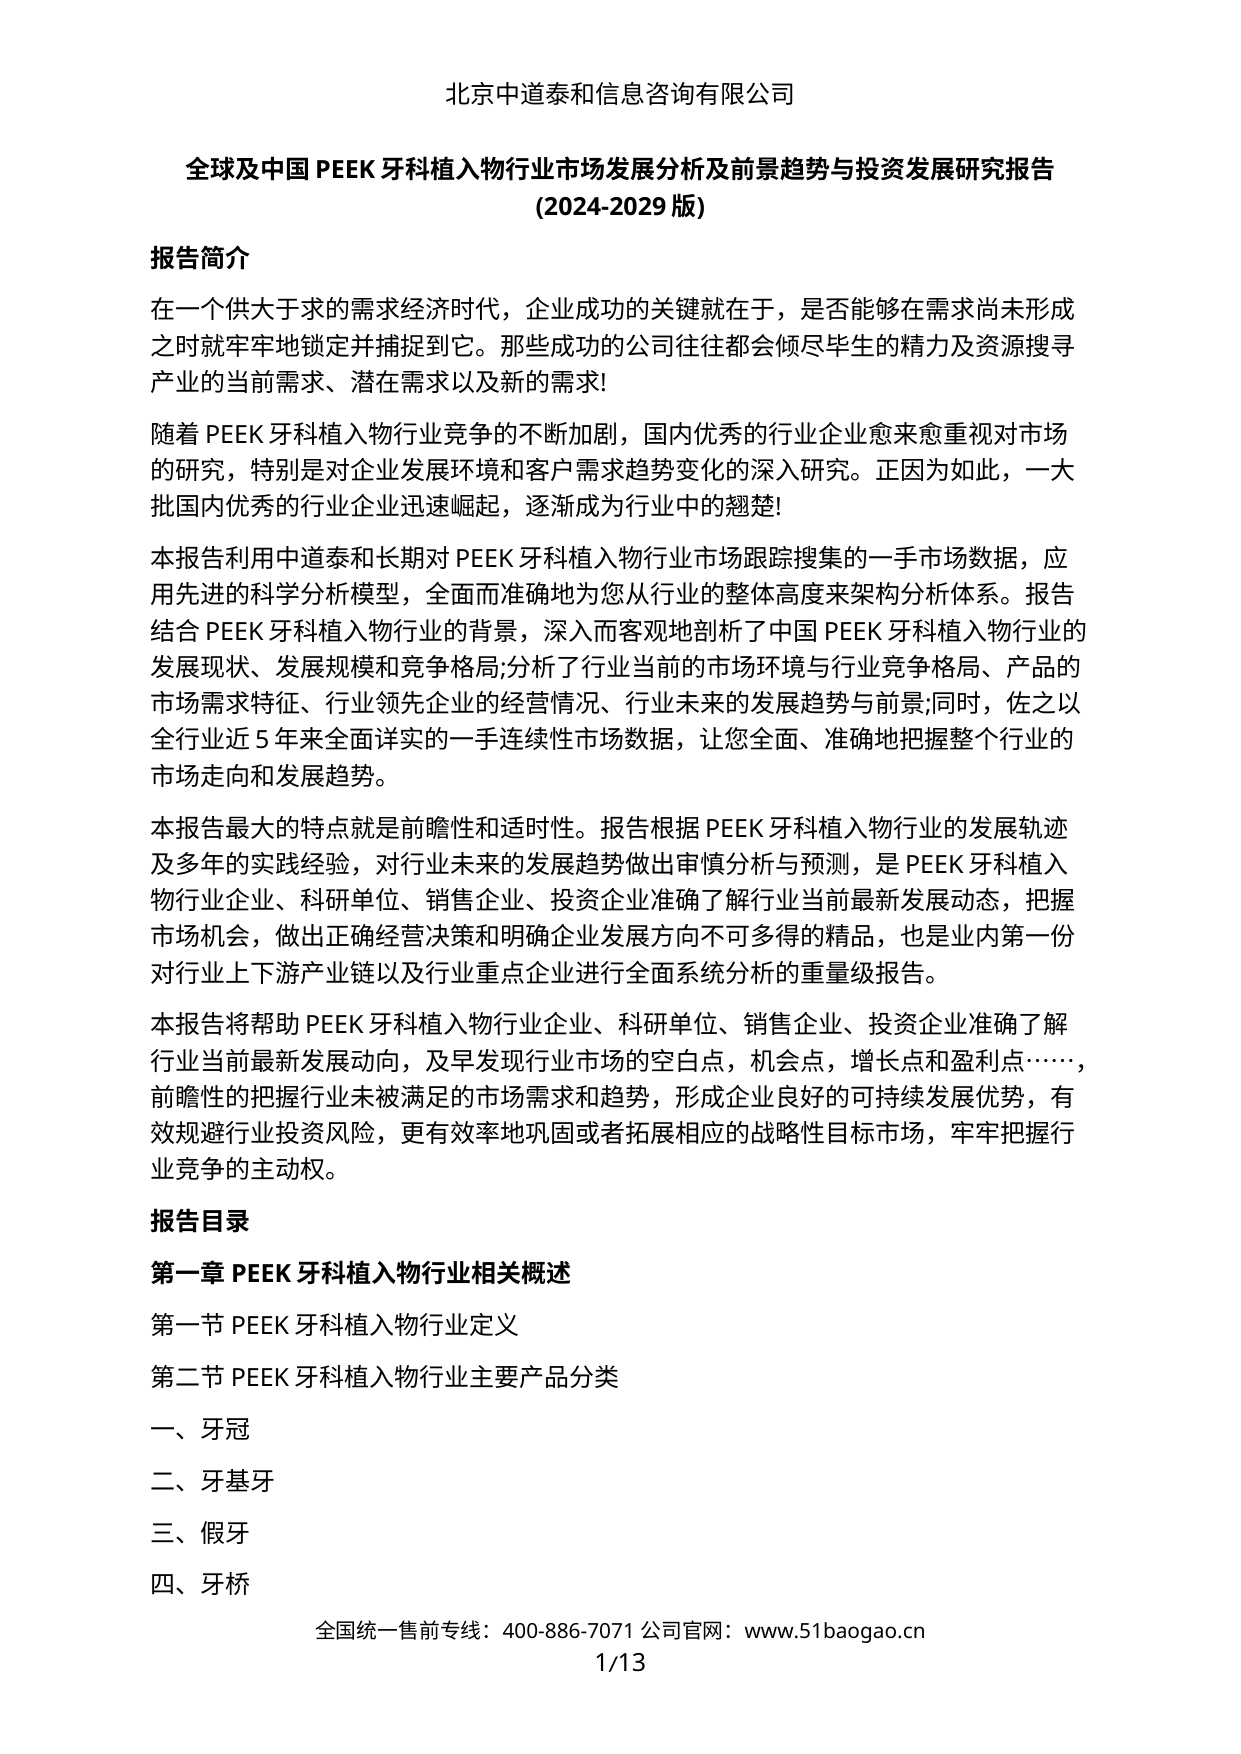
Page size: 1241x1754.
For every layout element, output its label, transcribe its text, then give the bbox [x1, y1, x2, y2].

text 随着PEEK牙科植入物行业竞争的不断加剧，国内优秀的行业企业愈来愈重视对市场的研究，特别是对企业发展环境和客户需求趋势变化的深入研究。正因为如此，一大批国内优秀的行业企业迅速崛起，逐渐成为行业中的翘楚! [150, 414, 1090, 523]
text 报告简介 [150, 238, 1090, 274]
text 全球及中国PEEK牙科植入物行业市场发展分析及前景趋势与投资发展研究报告(2024-2029版) [150, 150, 1090, 222]
text 第二节 PEEK牙科植入物行业主要产品分类 [150, 1357, 1090, 1394]
text 二、牙基牙 [150, 1461, 1090, 1497]
text 一、牙冠 [150, 1409, 1090, 1446]
text 四、牙桥 [150, 1565, 1090, 1601]
text 本报告最大的特点就是前瞻性和适时性。报告根据PEEK牙科植入物行业的发展轨迹及多年的实践经验，对行业未来的发展趋势做出审慎分析与预测，是PEEK牙科植入物行业企业、科研单位、销售企业、投资企业准确了解行业当前最新发展动态，把握市场机会，做出正确经营决策和明确企业发展方向不可多得的精品，也是业内第一份对行业上下游产业链以及行业重点企业进行全面系统分析的重量级报告。 [150, 808, 1090, 989]
text 三、假牙 [150, 1513, 1090, 1549]
text 第一节 PEEK牙科植入物行业定义 [150, 1306, 1090, 1342]
text 报告目录 [150, 1202, 1090, 1238]
text 在一个供大于求的需求经济时代，企业成功的关键就在于，是否能够在需求尚未形成之时就牢牢地锁定并捕捉到它。那些成功的公司往往都会倾尽毕生的精力及资源搜寻产业的当前需求、潜在需求以及新的需求! [150, 290, 1090, 399]
text 第一章 PEEK牙科植入物行业相关概述 [150, 1254, 1090, 1290]
text 本报告利用中道泰和长期对PEEK牙科植入物行业市场跟踪搜集的一手市场数据，应用先进的科学分析模型，全面而准确地为您从行业的整体高度来架构分析体系。报告结合PEEK牙科植入物行业的背景，深入而客观地剖析了中国PEEK牙科植入物行业的发展现状、发展规模和竞争格局;分析了行业当前的市场环境与行业竞争格局、产品的市场需求特征、行业领先企业的经营情况、行业未来的发展趋势与前景;同时，佐之以全行业近5年来全面详实的一手连续性市场数据，让您全面、准确地把握整个行业的市场走向和发展趋势。 [150, 539, 1090, 792]
text 本报告将帮助PEEK牙科植入物行业企业、科研单位、销售企业、投资企业准确了解行业当前最新发展动向，及早发现行业市场的空白点，机会点，增长点和盈利点……，前瞻性的把握行业未被满足的市场需求和趋势，形成企业良好的可持续发展优势，有效规避行业投资风险，更有效率地巩固或者拓展相应的战略性目标市场，牢牢把握行业竞争的主动权。 [150, 1005, 1090, 1186]
